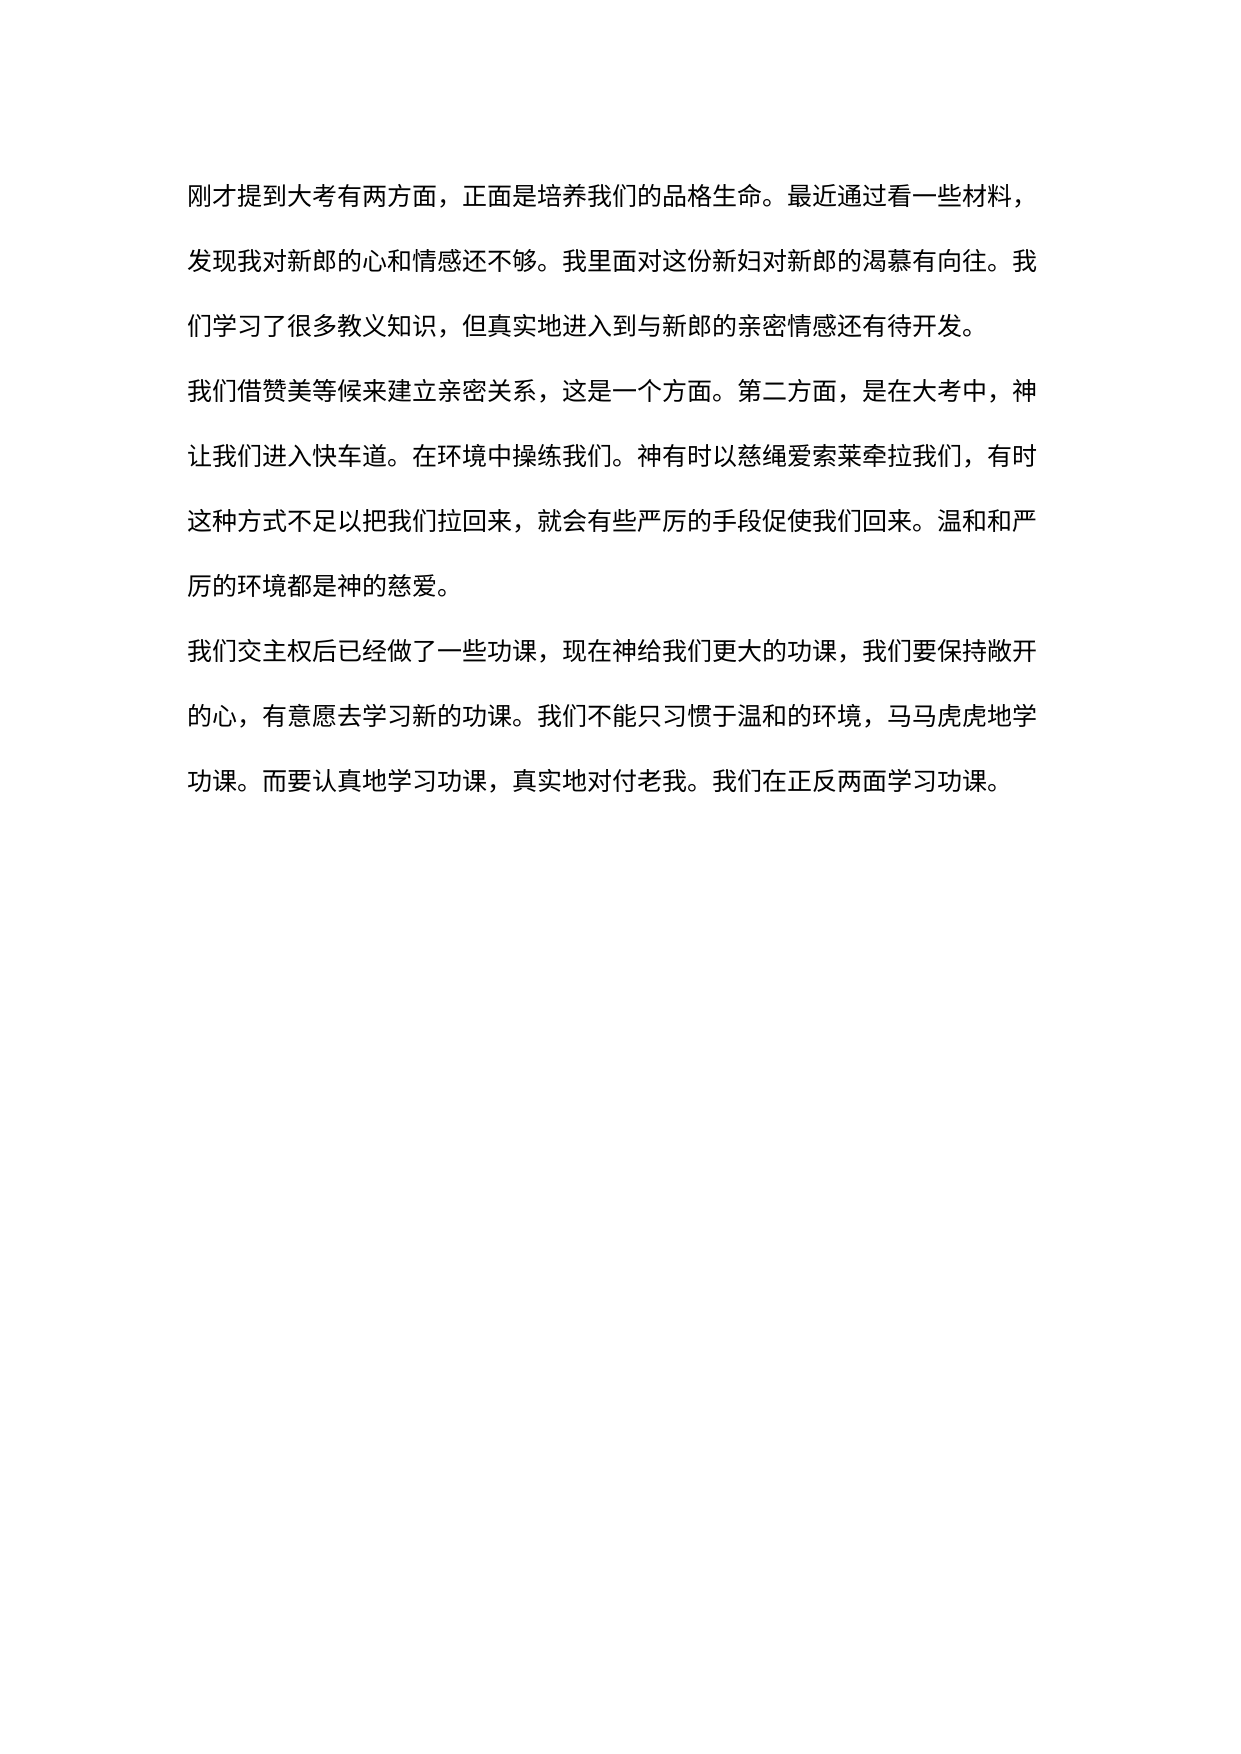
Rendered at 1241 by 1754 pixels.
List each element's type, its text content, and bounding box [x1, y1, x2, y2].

text 我们借赞美等候来建立亲密关系，这是一个方面。第二方面，是在大考中，神让我们进入快车道。在环境中操练我们。神有时以慈绳爱索莱牵拉我们，有时这种方式不足以把我们拉回来，就会有些严厉的手段促使我们回来。温和和严厉的环境都是神的慈爱。 [187, 357, 1053, 617]
text 我们交主权后已经做了一些功课，现在神给我们更大的功课，我们要保持敞开的心，有意愿去学习新的功课。我们不能只习惯于温和的环境，马马虎虎地学功课。而要认真地学习功课，真实地对付老我。我们在正反两面学习功课。 [187, 617, 1053, 812]
text 刚才提到大考有两方面，正面是培养我们的品格生命。最近通过看一些材料，发现我对新郎的心和情感还不够。我里面对这份新妇对新郎的渴慕有向往。我们学习了很多教义知识，但真实地进入到与新郎的亲密情感还有待开发。 [187, 162, 1053, 357]
